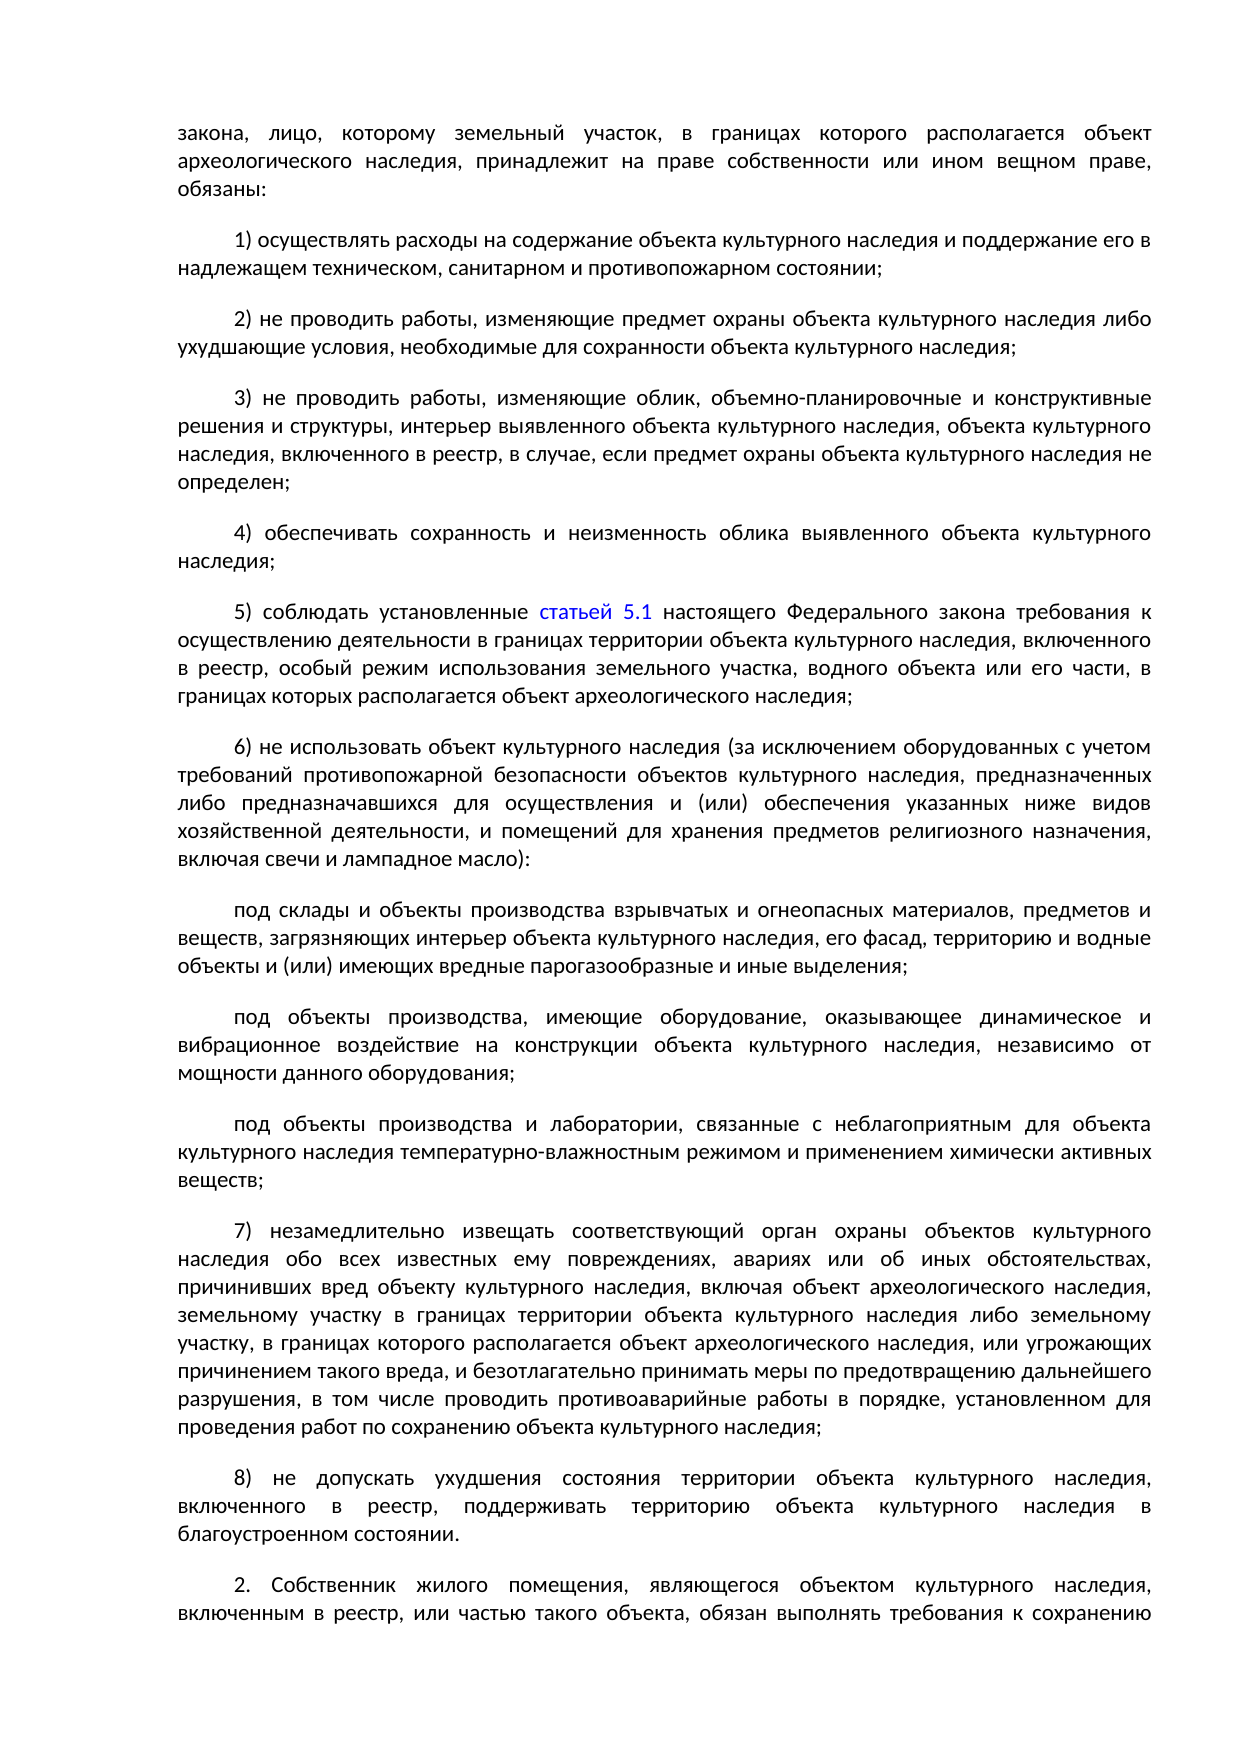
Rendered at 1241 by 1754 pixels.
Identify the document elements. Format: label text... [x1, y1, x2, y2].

text 2) не проводить работы, изменяющие предмет охраны объекта культурного наследия либо ухудшающие условия, необходимые для сохранности объекта культурного наследия; [177, 304, 1152, 360]
text 3) не проводить работы, изменяющие облик, объемно-планировочные и конструктивные решения и структуры, интерьер выявленного объекта культурного наследия, объекта культурного наследия, включенного в реестр, в случае, если предмет охраны объекта культурного наследия не определен; [177, 383, 1152, 495]
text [177, 1570, 1152, 1626]
text 6) не использовать объект культурного наследия (за исключением оборудованных с учетом требований противопожарной безопасности объектов культурного наследия, предназначенных либо предназначавшихся для осуществления и (или) обеспечения указанных ниже видов хозяйственной деятельности, и помещений для хранения предметов религиозного назначения, включая свечи и лампадное масло): [177, 732, 1152, 872]
text под склады и объекты производства взрывчатых и огнеопасных материалов, предметов и веществ, загрязняющих интерьер объекта культурного наследия, его фасад, территорию и водные объекты и (или) имеющих вредные парогазообразные и иные выделения; [177, 895, 1152, 979]
text под объекты производства и лаборатории, связанные с неблагоприятным для объекта культурного наследия температурно-влажностным режимом и применением химически активных веществ; [177, 1109, 1152, 1193]
text 4) обеспечивать сохранность и неизменность облика выявленного объекта культурного наследия; [177, 518, 1152, 574]
text 8) не допускать ухудшения состояния территории объекта культурного наследия, включенного в реестр, поддерживать территорию объекта культурного наследия в благоустроенном состоянии. [177, 1463, 1152, 1547]
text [177, 118, 1152, 202]
text 7) незамедлительно извещать соответствующий орган охраны объектов культурного наследия обо всех известных ему повреждениях, авариях или об иных обстоятельствах, причинивших вред объекту культурного наследия, включая объект археологического наследия, земельному участку в границах территории объекта культурного наследия либо земельному участку, в границах которого располагается объект археологического наследия, или угрожающих причинением такого вреда, и безотлагательно принимать меры по предотвращению дальнейшего разрушения, в том числе проводить противоаварийные работы в порядке, установленном для проведения работ по сохранению объекта культурного наследия; [177, 1216, 1152, 1440]
text под объекты производства, имеющие оборудование, оказывающее динамическое и вибрационное воздействие на конструкции объекта культурного наследия, независимо от мощности данного оборудования; [177, 1002, 1152, 1086]
text 5) соблюдать установленные статьей 5.1 настоящего Федерального закона требования к осуществлению деятельности в границах территории объекта культурного наследия, включенного в реестр, особый режим использования земельного участка, водного объекта или его части, в границах которых располагается объект археологического наследия; [177, 597, 1152, 709]
text 1) осуществлять расходы на содержание объекта культурного наследия и поддержание его в надлежащем техническом, санитарном и противопожарном состоянии; [177, 225, 1152, 281]
